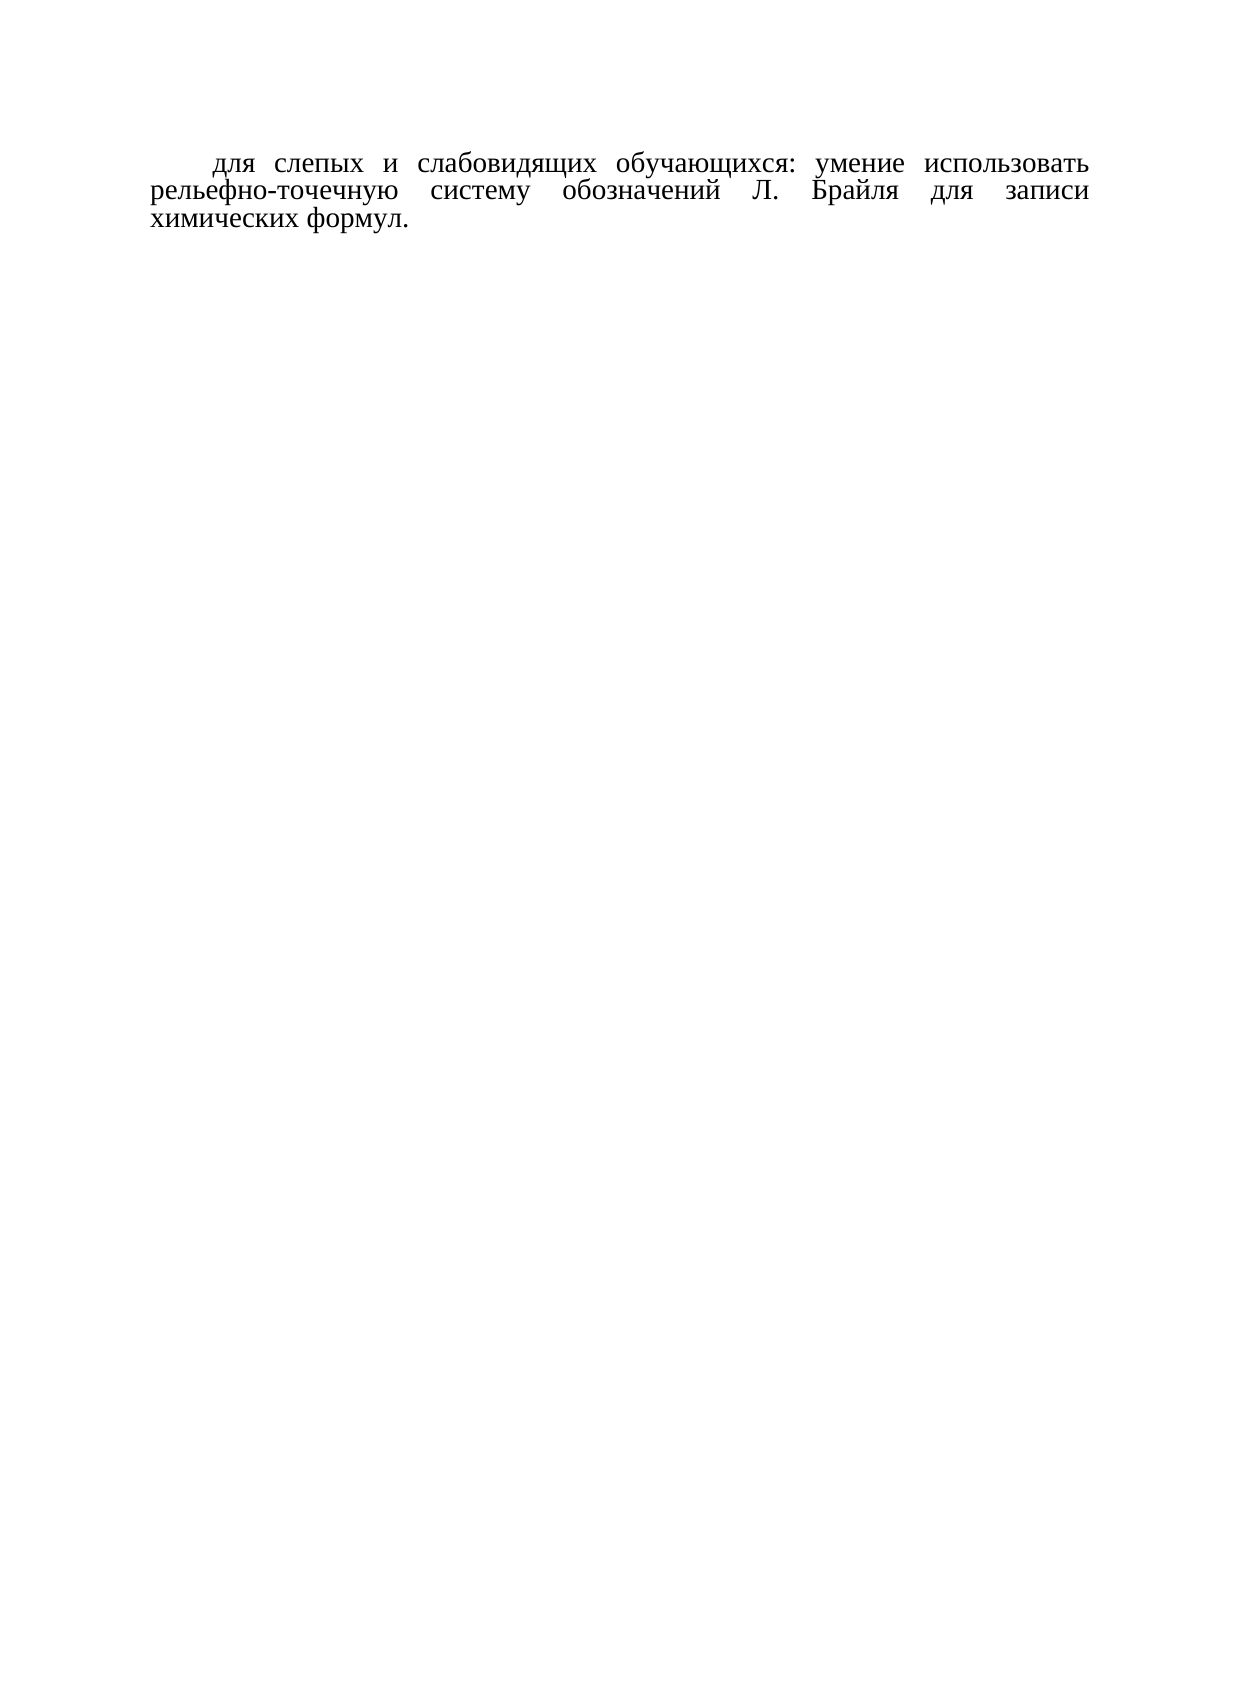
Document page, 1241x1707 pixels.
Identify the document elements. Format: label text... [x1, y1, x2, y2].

text для слепых и слабовидящих обучающихся: умение использовать рельефно-точечную систему обозначений Л. Брайля для записи химических формул. [150, 150, 1090, 232]
